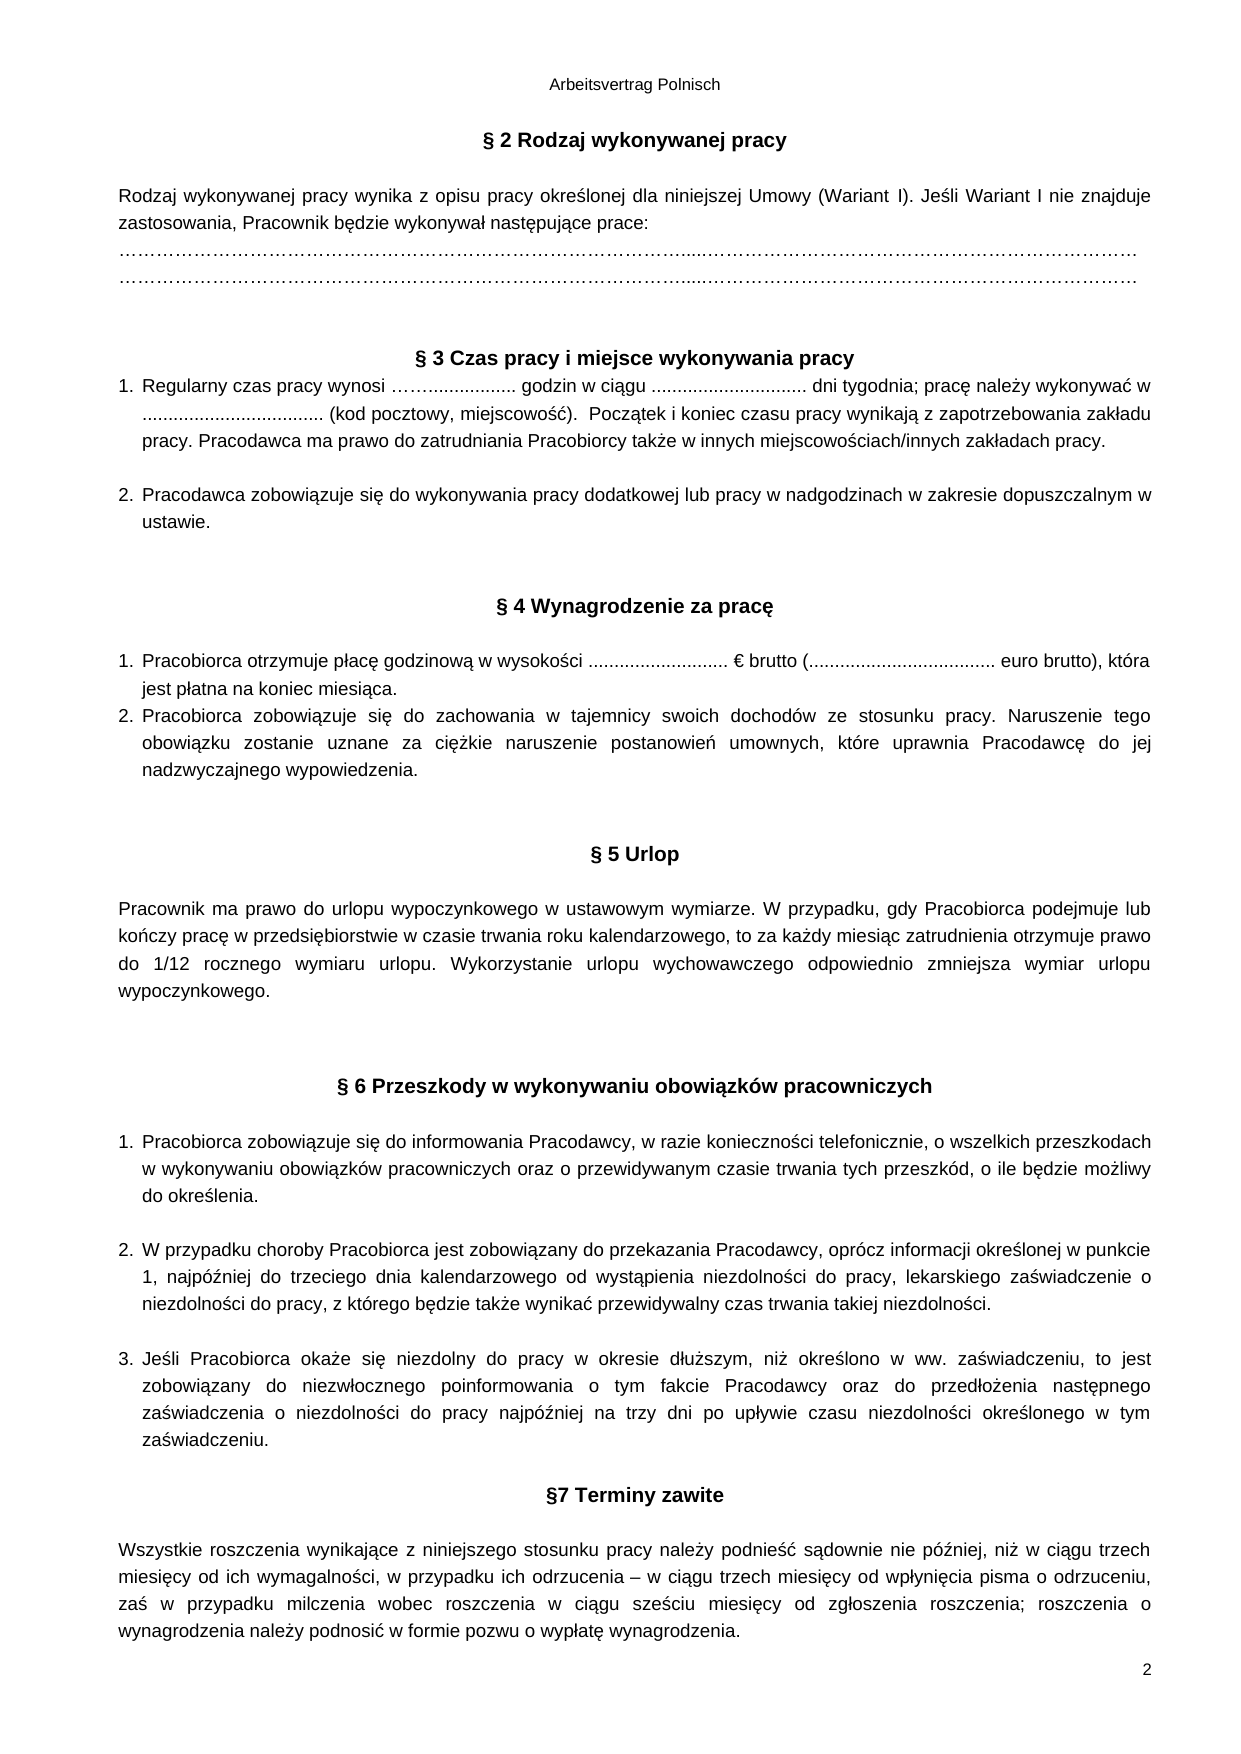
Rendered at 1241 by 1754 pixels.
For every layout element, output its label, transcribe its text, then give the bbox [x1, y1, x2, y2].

text § 6 Przeszkody w wykonywaniu obowiązków pracowniczych [118, 1069, 1152, 1098]
text Wszystkie roszczenia wynikające z niniejszego stosunku pracy należy podnieść sądownie nie później, niż w ciągu trzech miesięcy od ich wymagalności, w przypadku ich odrzucenia – w ciągu trzech miesięcy od wpłynięcia pisma o odrzuceniu, zaś w przypadku milczenia wobec roszczenia w ciągu sześciu miesięcy od zgłoszenia roszczenia; roszczenia o wynagrodzenia należy podnosić w formie pozwu o wypłatę wynagrodzenia. [118, 1533, 1152, 1642]
text ……………………………………………………………………………….....…………………………………………………………… [118, 260, 1152, 316]
text 2. Pracodawca zobowiązuje się do wykonywania pracy dodatkowej lub pracy w nadgodzinach w zakresie dopuszczalnym w ustawie. [118, 478, 1152, 532]
text § 3 Czas pracy i miejsce wykonywania pracy [118, 343, 1152, 370]
text §7 Terminy zawite [118, 1477, 1152, 1506]
text ……………………………………………………………………………….....…………………………………………………………… [118, 233, 1152, 260]
text 2. Pracobiorca zobowiązuje się do zachowania w tajemnicy swoich dochodów ze stosunku pracy. Naruszenie tego obowiązku zostanie uznane za ciężkie naruszenie postanowień umownych, które uprawnia Pracodawcę do jej nadzwyczajnego wypowiedzenia. [118, 699, 1152, 780]
text 1. Regularny czas pracy wynosi ……................. godzin w ciągu .............................. dni tygodnia; pracę należy wykonywać w ................................... (kod pocztowy, miejscowość). Początek i koniec czasu pracy wynikają z zapotrzebowania zakładu pracy. Pracodawca ma prawo do zatrudniania Pracobiorcy także w innych miejscowościach/innych zakładach pracy. [118, 370, 1152, 451]
text Pracownik ma prawo do urlopu wypoczynkowego w ustawowym wymiarze. W przypadku, gdy Pracobiorca podejmuje lub kończy pracę w przedsiębiorstwie w czasie trwania roku kalendarzowego, to za każdy miesiąc zatrudnienia otrzymuje prawo do 1/12 rocznego wymiaru urlopu. Wykorzystanie urlopu wychowawczego odpowiednio zmniejsza wymiar urlopu wypoczynkowego. [118, 893, 1152, 1001]
text 3. Jeśli Pracobiorca okaże się niezdolny do pracy w okresie dłuższym, niż określono w ww. zaświadczeniu, to jest zobowiązany do niezwłocznego poinformowania o tym fakcie Pracodawcy oraz do przedłożenia następnego zaświadczenia o niezdolności do pracy najpóźniej na trzy dni po upływie czasu niezdolności określonego w tym zaświadczeniu. [118, 1342, 1152, 1450]
text § 5 Urlop [118, 836, 1152, 866]
text § 2 Rodzaj wykonywanej pracy [118, 123, 1152, 152]
text 1. Pracobiorca zobowiązuje się do informowania Pracodawcy, w razie konieczności telefonicznie, o wszelkich przeszkodach w wykonywaniu obowiązków pracowniczych oraz o przewidywanym czasie trwania tych przeszkód, o ile będzie możliwy do określenia. [118, 1125, 1152, 1206]
text 2. W przypadku choroby Pracobiorca jest zobowiązany do przekazania Pracodawcy, oprócz informacji określonej w punkcie 1, najpóźniej do trzeciego dnia kalendarzowego od wystąpienia niezdolności do pracy, lekarskiego zaświadczenie o niezdolności do pracy, z którego będzie także wynikać przewidywalny czas trwania takiej niezdolności. [118, 1233, 1152, 1315]
text Rodzaj wykonywanej pracy wynika z opisu pracy określonej dla niniejszej Umowy (Wariant I). Jeśli Wariant I nie znajduje zastosowania, Pracownik będzie wykonywał następujące prace: [118, 179, 1152, 233]
text § 4 Wynagrodzenie za pracę [118, 588, 1152, 618]
text 1. Pracobiorca otrzymuje płacę godzinową w wysokości ........................... € brutto (.................................... euro brutto), która jest płatna na koniec miesiąca. [118, 645, 1152, 699]
